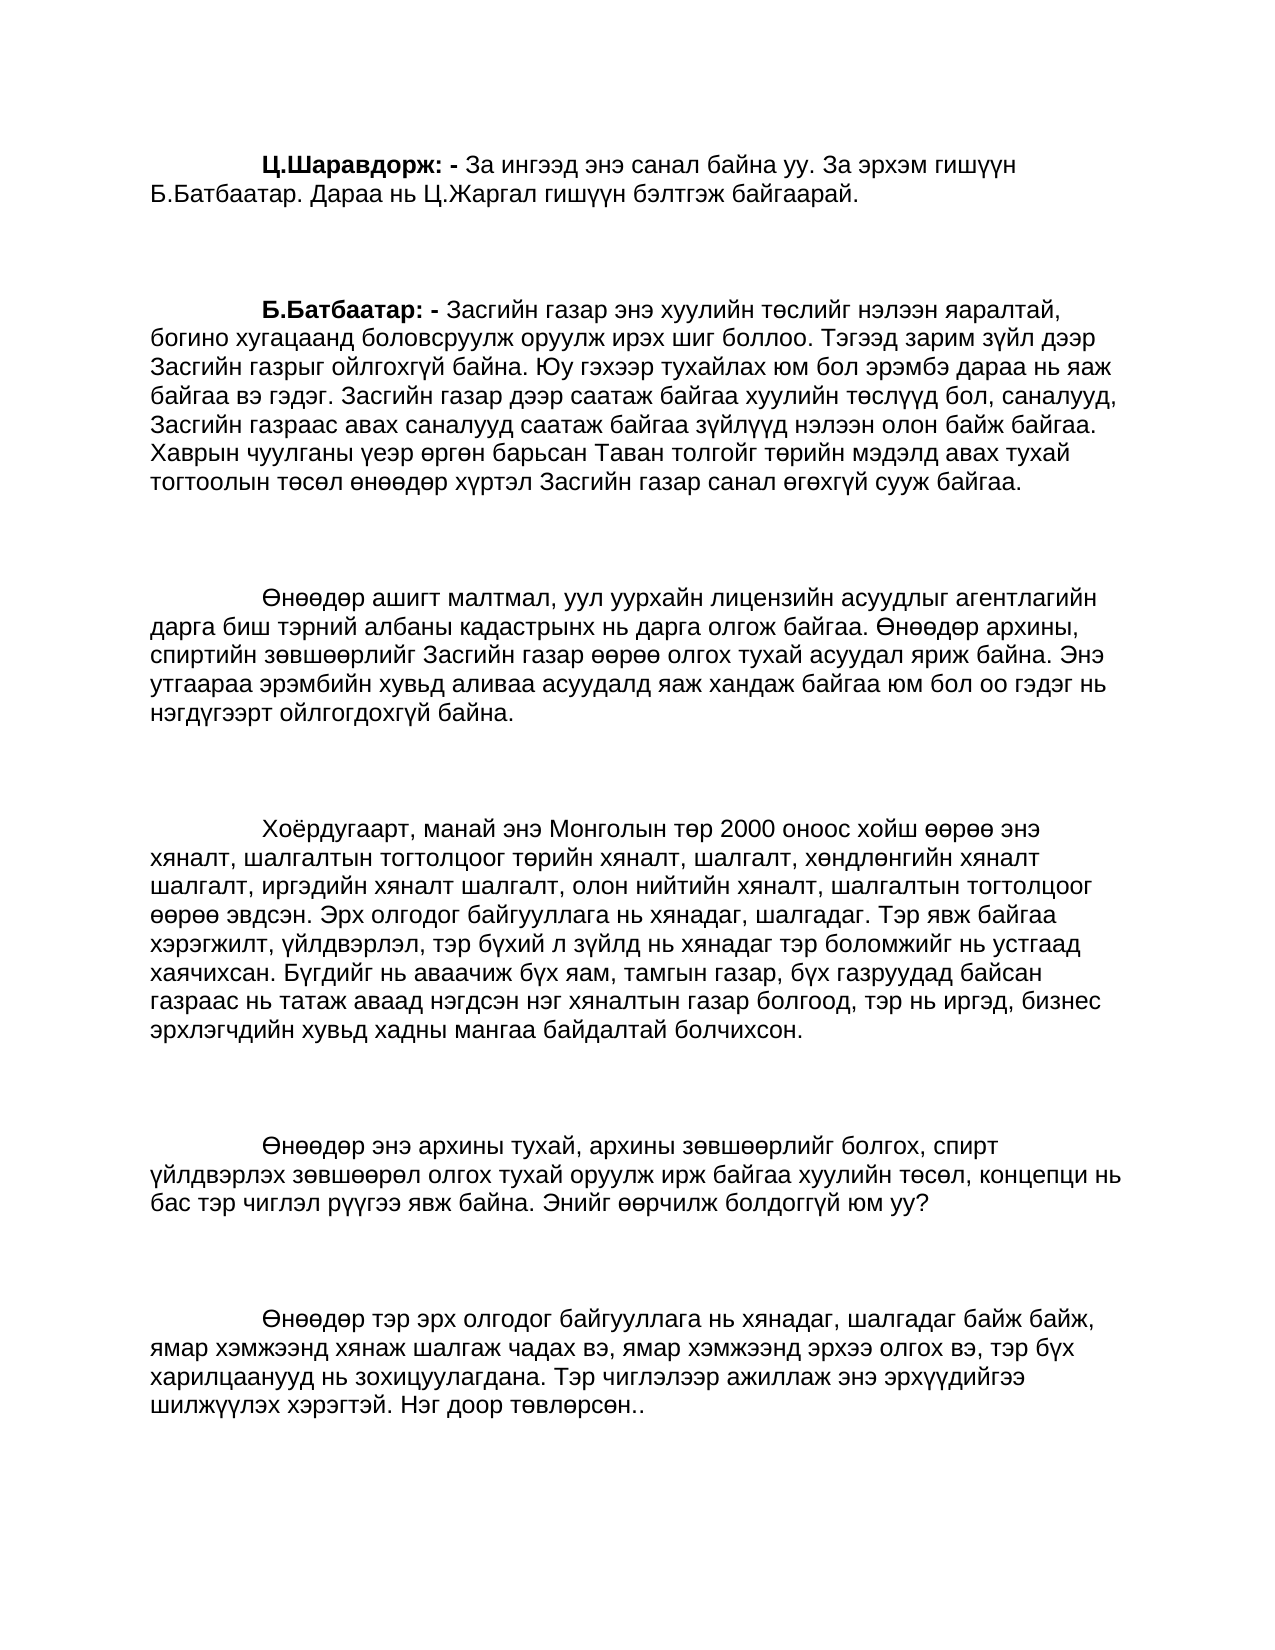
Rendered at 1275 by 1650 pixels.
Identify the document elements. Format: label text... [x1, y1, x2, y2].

text Хоёрдугаарт, манай энэ Монголын төр 2000 оноос хойш өөрөө энэ хяналт, шалгалтын тогтолцоог төрийн хяналт, шалгалт, хөндлөнгийн хяналт шалгалт, иргэдийн хяналт шалгалт, олон нийтийн хяналт, шалгалтын тогтолцоог өөрөө эвдсэн. Эрх олгодог байгууллага нь хянадаг, шалгадаг. Тэр явж байгаа хэрэгжилт, үйлдвэрлэл, тэр бүхий л зүйлд нь хянадаг тэр боломжийг нь устгаад хаячихсан. Бүгдийг нь аваачиж бүх яам, тамгын газар, бүх газруудад байсан газраас нь татаж аваад нэгдсэн нэг хяналтын газар болгоод, тэр нь иргэд, бизнес эрхлэгчдийн хувьд хадны мангаа байдалтай болчихсон. [150, 814, 1125, 1044]
text Өнөөдөр тэр эрх олгодог байгууллага нь хянадаг, шалгадаг байж байж, ямар хэмжээнд хянаж шалгаж чадах вэ, ямар хэмжээнд эрхээ олгох вэ, тэр бүх харилцаанууд нь зохицуулагдана. Тэр чиглэлээр ажиллаж энэ эрхүүдийгээ шилжүүлэх хэрэгтэй. Нэг доор төвлөрсөн.. [150, 1304, 1125, 1419]
text Ц.Шаравдорж: - За ингээд энэ санал байна уу. За эрхэм гишүүн Б.Батбаатар. Дараа нь Ц.Жаргал гишүүн бэлтгэж байгаарай. [150, 150, 1125, 207]
text Өнөөдөр ашигт малтмал, уул уурхайн лицензийн асуудлыг агентлагийн дарга биш тэрний албаны кадастрынх нь дарга олгож байгаа. Өнөөдөр архины, спиртийн зөвшөөрлийг Засгийн газар өөрөө олгох тухай асуудал яриж байна. Энэ утгаараа эрэмбийн хувьд аливаа асуудалд яаж хандаж байгаа юм бол оо гэдэг нь нэгдүгээрт ойлгогдохгүй байна. [150, 583, 1125, 727]
text Өнөөдөр энэ архины тухай, архины зөвшөөрлийг болгох, спирт үйлдвэрлэх зөвшөөрөл олгох тухай оруулж ирж байгаа хуулийн төсөл, концепци нь бас тэр чиглэл рүүгээ явж байна. Энийг өөрчилж болдоггүй юм уу? [150, 1131, 1125, 1217]
text Б.Батбаатар: - Засгийн газар энэ хуулийн төслийг нэлээн яаралтай, богино хугацаанд боловсруулж оруулж ирэх шиг боллоо. Тэгээд зарим зүйл дээр Засгийн газрыг ойлгохгүй байна. Юу гэхээр тухайлах юм бол эрэмбэ дараа нь яаж байгаа вэ гэдэг. Засгийн газар дээр саатаж байгаа хуулийн төслүүд бол, саналууд, Засгийн газраас авах саналууд саатаж байгаа зүйлүүд нэлээн олон байж байгаа. Хаврын чуулганы үеэр өргөн барьсан Таван толгойг төрийн мэдэлд авах тухай тогтоолын төсөл өнөөдөр хүртэл Засгийн газар санал өгөхгүй сууж байгаа. [150, 294, 1125, 496]
